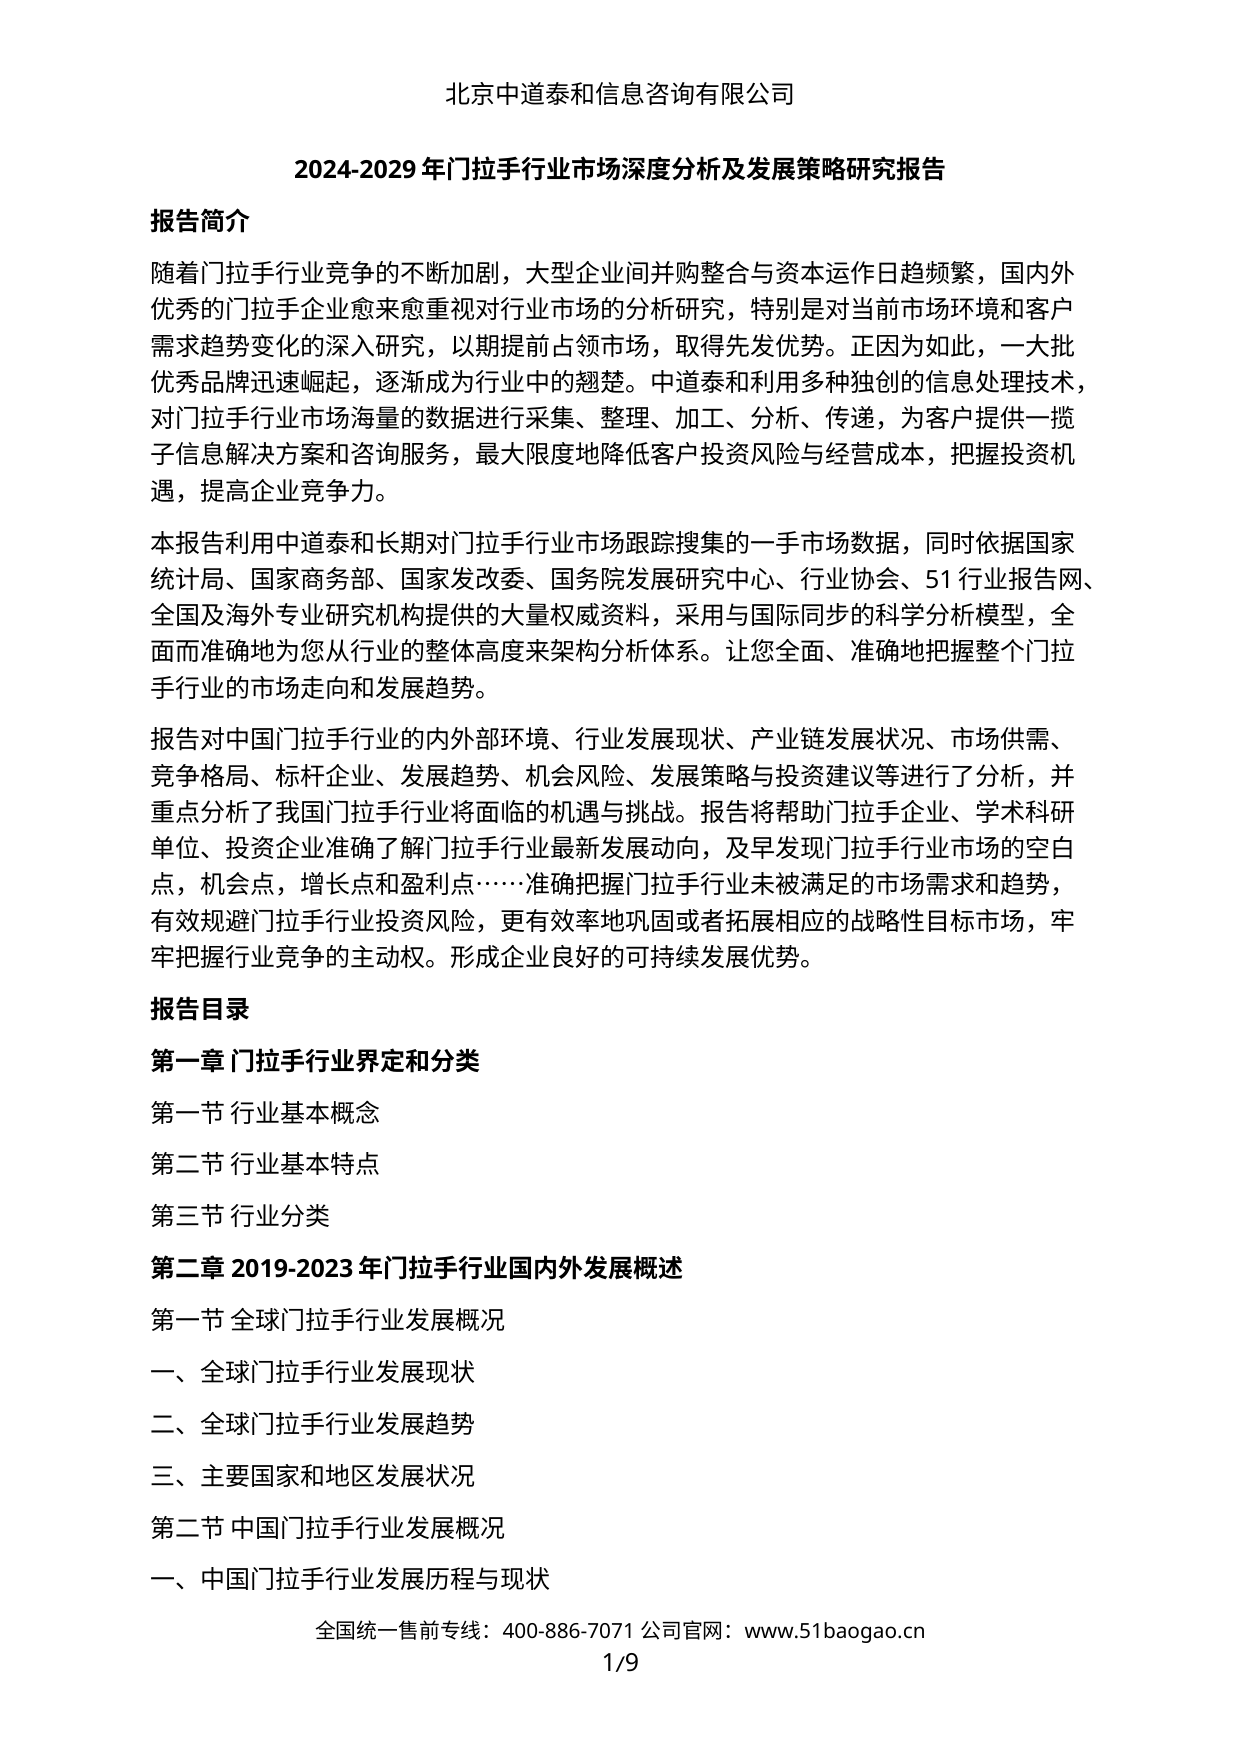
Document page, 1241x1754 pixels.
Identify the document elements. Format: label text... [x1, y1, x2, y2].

text 报告简介 [150, 202, 1090, 238]
text 本报告利用中道泰和长期对门拉手行业市场跟踪搜集的一手市场数据，同时依据国家统计局、国家商务部、国家发改委、国务院发展研究中心、行业协会、51行业报告网、全国及海外专业研究机构提供的大量权威资料，采用与国际同步的科学分析模型，全面而准确地为您从行业的整体高度来架构分析体系。让您全面、准确地把握整个门拉手行业的市场走向和发展趋势。 [150, 523, 1090, 704]
text 二、全球门拉手行业发展趋势 [150, 1404, 1090, 1441]
text 随着门拉手行业竞争的不断加剧，大型企业间并购整合与资本运作日趋频繁，国内外优秀的门拉手企业愈来愈重视对行业市场的分析研究，特别是对当前市场环境和客户需求趋势变化的深入研究，以期提前占领市场，取得先发优势。正因为如此，一大批优秀品牌迅速崛起，逐渐成为行业中的翘楚。中道泰和利用多种独创的信息处理技术，对门拉手行业市场海量的数据进行采集、整理、加工、分析、传递，为客户提供一揽子信息解决方案和咨询服务，最大限度地降低客户投资风险与经营成本，把握投资机遇，提高企业竞争力。 [150, 254, 1090, 507]
text 一、中国门拉手行业发展历程与现状 [150, 1560, 1090, 1596]
text 第二节 中国门拉手行业发展概况 [150, 1508, 1090, 1544]
text 一、全球门拉手行业发展现状 [150, 1352, 1090, 1389]
text 第一节 全球门拉手行业发展概况 [150, 1301, 1090, 1337]
text 第三节 行业分类 [150, 1197, 1090, 1233]
text 第一节 行业基本概念 [150, 1093, 1090, 1129]
text 三、主要国家和地区发展状况 [150, 1456, 1090, 1492]
text 第一章 门拉手行业界定和分类 [150, 1041, 1090, 1077]
text 第二节 行业基本特点 [150, 1145, 1090, 1181]
text 报告目录 [150, 989, 1090, 1026]
text 报告对中国门拉手行业的内外部环境、行业发展现状、产业链发展状况、市场供需、竞争格局、标杆企业、发展趋势、机会风险、发展策略与投资建议等进行了分析，并重点分析了我国门拉手行业将面临的机遇与挑战。报告将帮助门拉手企业、学术科研单位、投资企业准确了解门拉手行业最新发展动向，及早发现门拉手行业市场的空白点，机会点，增长点和盈利点……准确把握门拉手行业未被满足的市场需求和趋势，有效规避门拉手行业投资风险，更有效率地巩固或者拓展相应的战略性目标市场，牢牢把握行业竞争的主动权。形成企业良好的可持续发展优势。 [150, 720, 1090, 974]
text 2024-2029年门拉手行业市场深度分析及发展策略研究报告 [150, 150, 1090, 186]
text 第二章 2019-2023年门拉手行业国内外发展概述 [150, 1249, 1090, 1285]
